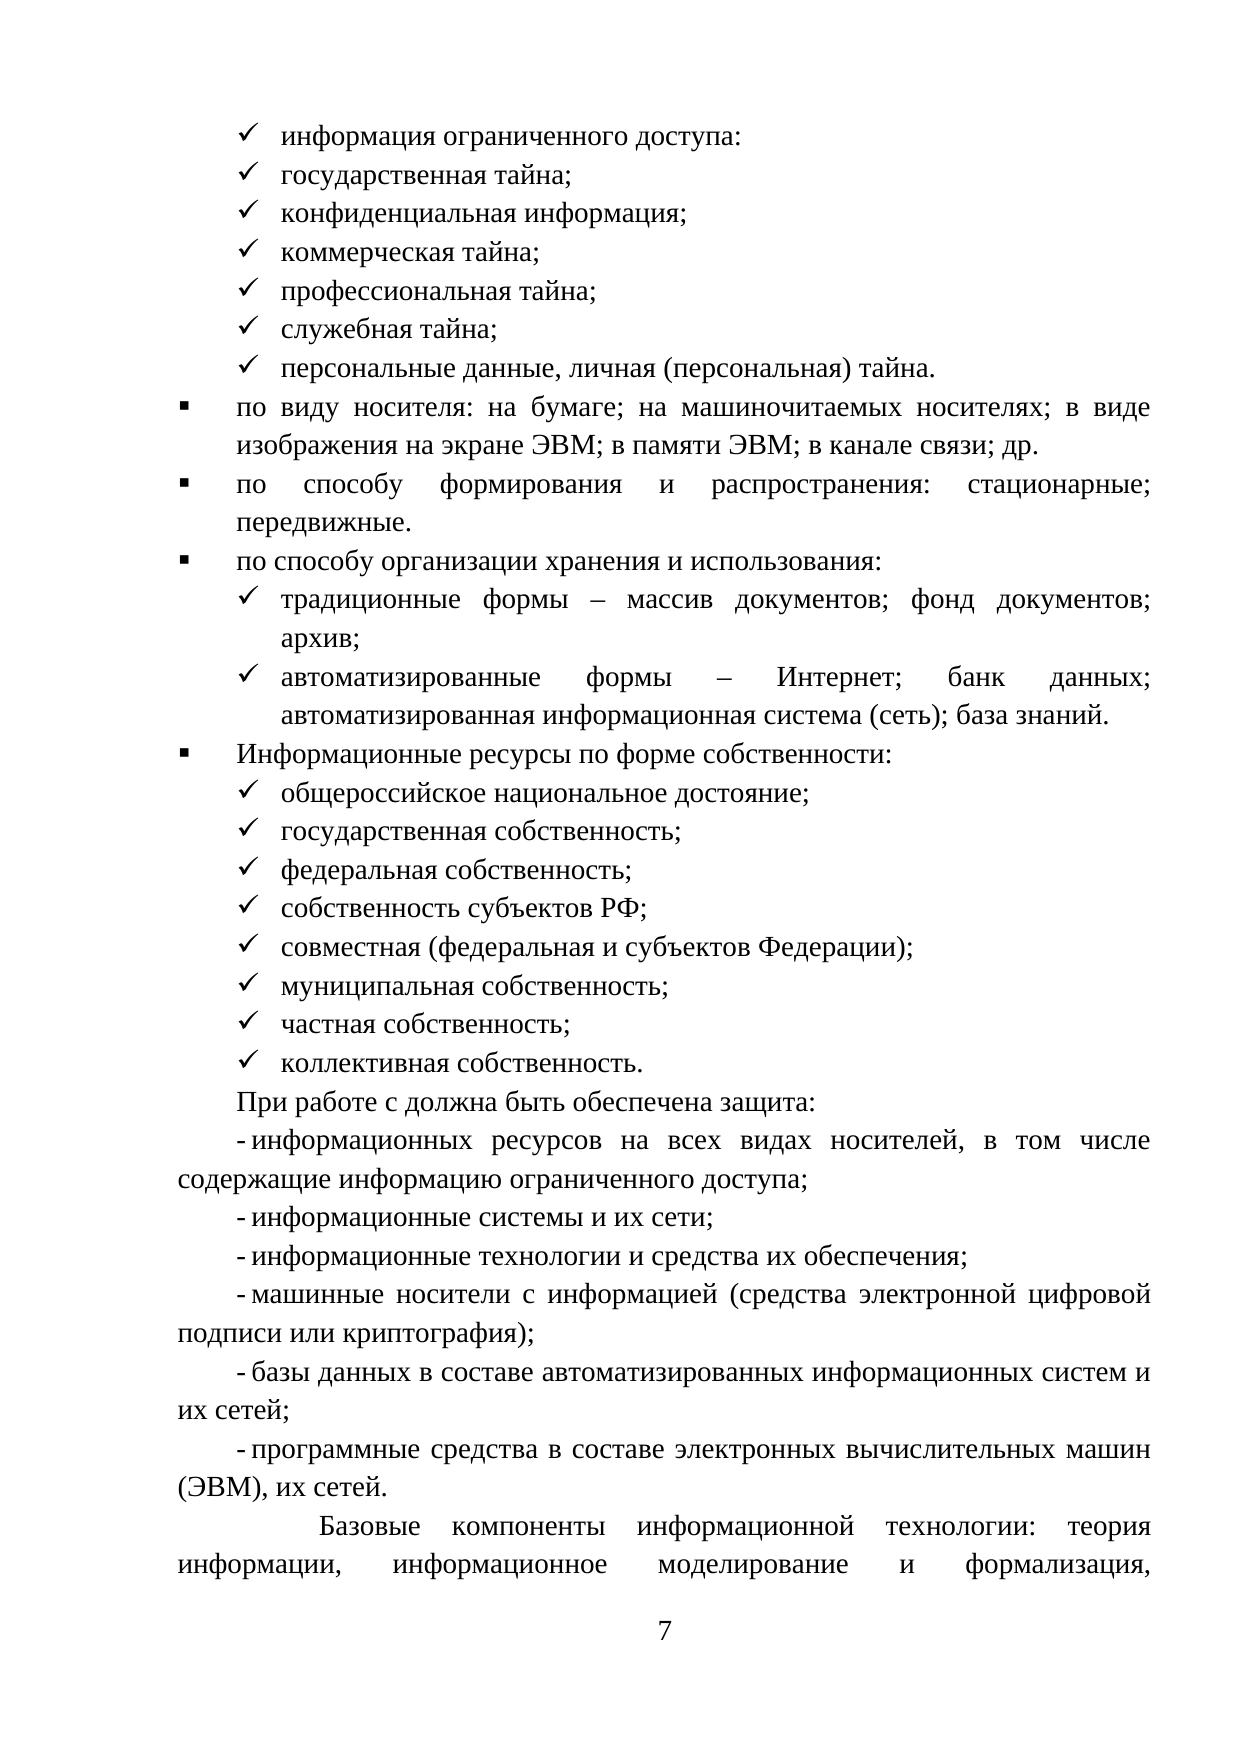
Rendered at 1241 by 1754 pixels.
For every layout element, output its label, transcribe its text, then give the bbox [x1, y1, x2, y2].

list персональные данные, личная (персональная) тайна. [236, 350, 1152, 384]
list профессиональная тайна; [236, 273, 1152, 306]
list служебная тайна; [236, 311, 1152, 345]
list государственная тайна; [236, 157, 1152, 190]
list коммерческая тайна; [236, 234, 1152, 268]
list конфиденциальная информация; [236, 195, 1152, 229]
list муниципальная собственность; [236, 968, 1152, 1002]
text При работе с должна быть обеспечена защита: [236, 1084, 1152, 1117]
list коллективная собственность. [236, 1045, 1152, 1079]
list общероссийское национальное достояние; [236, 775, 1152, 808]
list по способу формирования и распространения: стационарные; передвижные. [177, 466, 1152, 538]
list Информационные ресурсы по форме собственности: [177, 736, 1152, 770]
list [177, 1508, 1152, 1580]
list по виду носителя: на бумаге; на машиночитаемых носителях; в виде изображения на экране ЭВМ; в памяти ЭВМ; в канале связи; др. [177, 389, 1152, 461]
list программные средства в составе электронных вычислительных машин (ЭВМ), их сетей. [177, 1431, 1152, 1503]
list информационные технологии и средства их обеспечения; [177, 1238, 1152, 1272]
list традиционные формы – массив документов; фонд документов; архив; [236, 582, 1152, 654]
list федеральная собственность; [236, 852, 1152, 886]
list собственность субъектов РФ; [236, 891, 1152, 924]
list базы данных в составе автоматизированных информационных систем и их сетей; [177, 1354, 1152, 1426]
list частная собственность; [236, 1007, 1152, 1040]
list автоматизированные формы – Интернет; банк данных; автоматизированная информационная система (сеть); база знаний. [236, 659, 1152, 731]
list информационные системы и их сети; [177, 1199, 1152, 1233]
list информация ограниченного доступа: [236, 118, 1152, 152]
list совместная (федеральная и субъектов Федерации); [236, 929, 1152, 963]
list информационных ресурсов на всех видах носителей, в том числе содержащие информацию ограниченного доступа; [177, 1122, 1152, 1194]
list машинные носители с информацией (средства электронной цифровой подписи или криптография); [177, 1277, 1152, 1349]
list по способу организации хранения и использования: [177, 543, 1152, 577]
list государственная собственность; [236, 813, 1152, 847]
